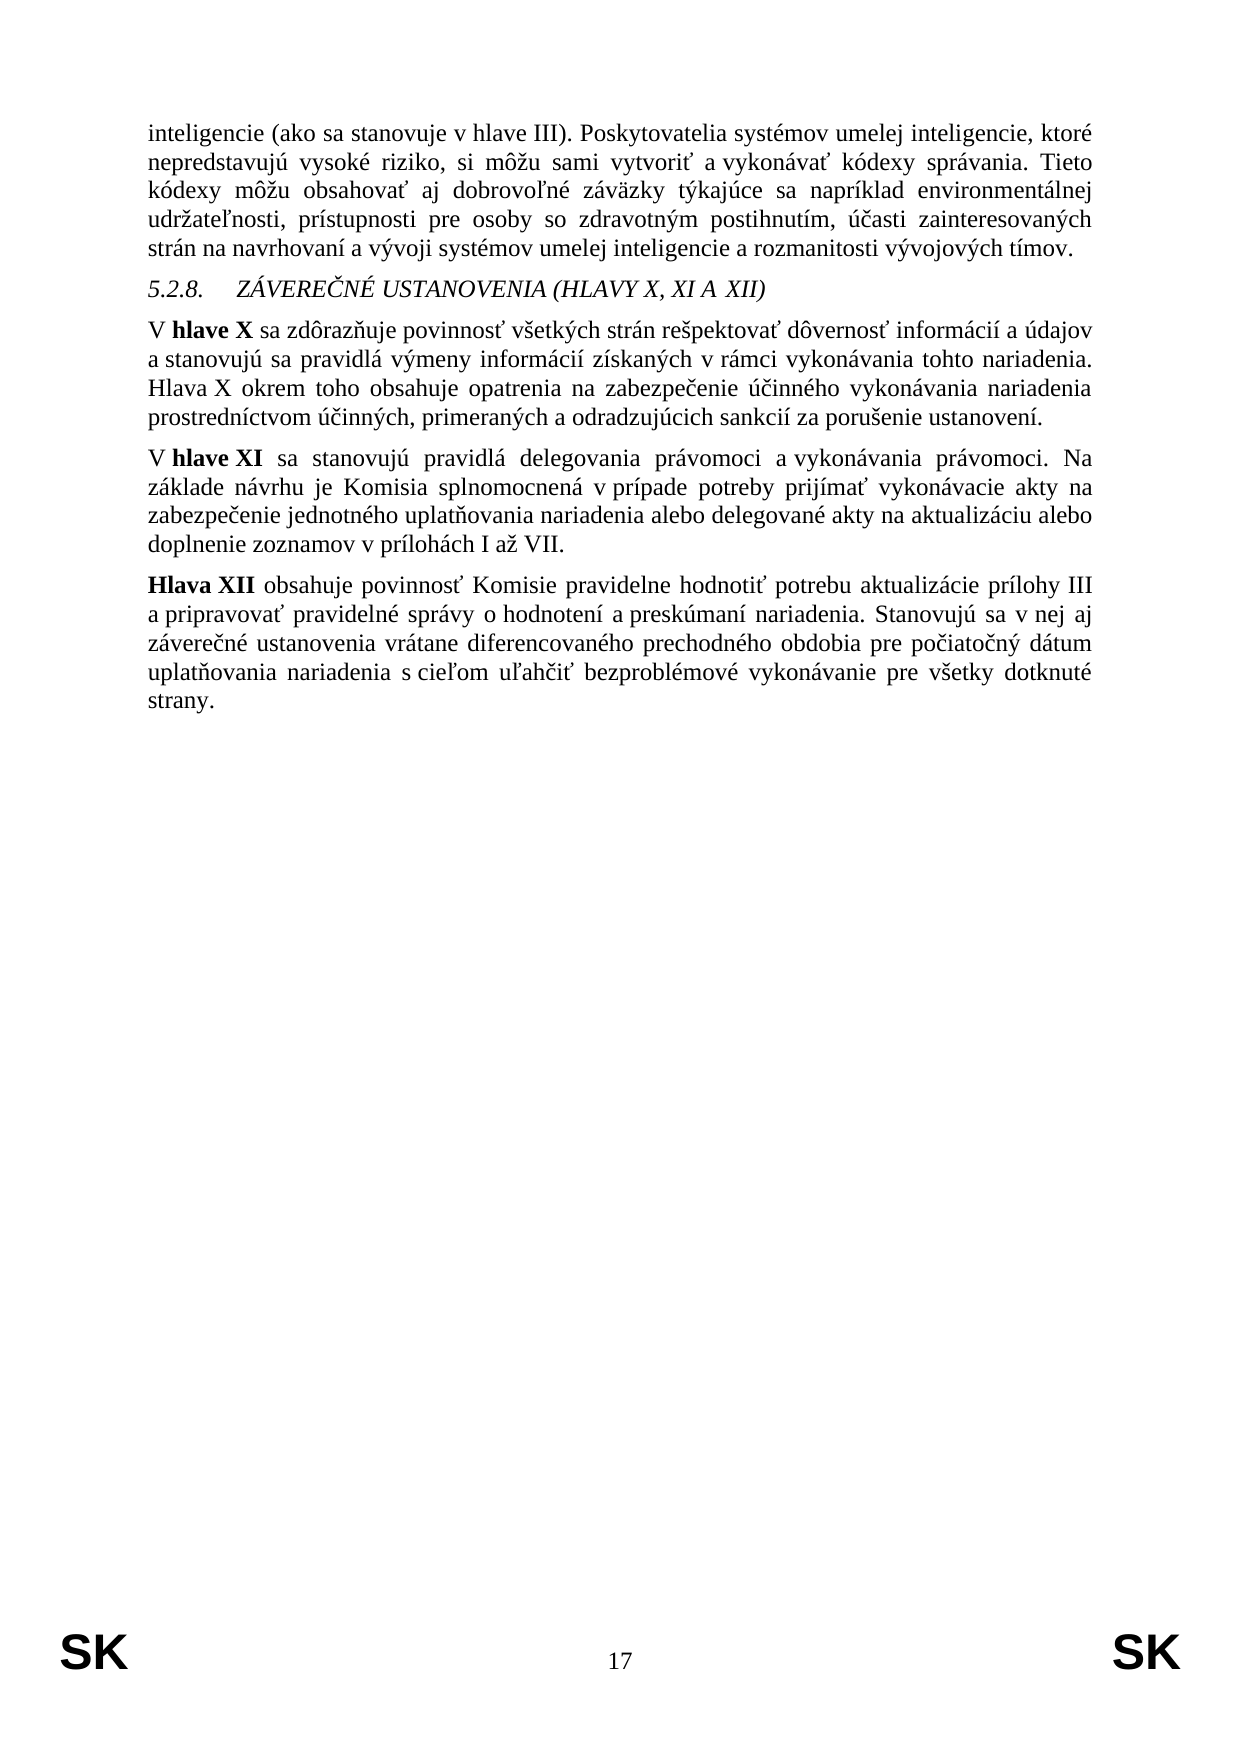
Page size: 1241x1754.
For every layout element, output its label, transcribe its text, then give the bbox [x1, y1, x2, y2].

text V hlave X sa zdôrazňuje povinnosť všetkých strán rešpektovať dôvernosť informácií a údajov a stanovujú sa pravidlá výmeny informácií získaných v rámci vykonávania tohto nariadenia. Hlava X okrem toho obsahuje opatrenia na zabezpečenie účinného vykonávania nariadenia prostredníctvom účinných, primeraných a odradzujúcich sankcií za porušenie ustanovení. [148, 316, 1093, 431]
text V hlave XI sa stanovujú pravidlá delegovania právomoci a vykonávania právomoci. Na základe návrhu je Komisia splnomocnená v prípade potreby prijímať vykonávacie akty na zabezpečenie jednotného uplatňovania nariadenia alebo delegované akty na aktualizáciu alebo doplnenie zoznamov v prílohách I až VII. [148, 443, 1093, 558]
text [148, 118, 1093, 262]
subtitle 5.2.8. ZÁVEREČNÉ USTANOVENIA (HLAVY X, XI A XII) [148, 274, 1093, 303]
text Hlava XII obsahuje povinnosť Komisie pravidelne hodnotiť potrebu aktualizácie prílohy III a pripravovať pravidelné správy o hodnotení a preskúmaní nariadenia. Stanovujú sa v nej aj záverečné ustanovenia vrátane diferencovaného prechodného obdobia pre počiatočný dátum uplatňovania nariadenia s cieľom uľahčiť bezproblémové vykonávanie pre všetky dotknuté strany. [148, 571, 1093, 714]
